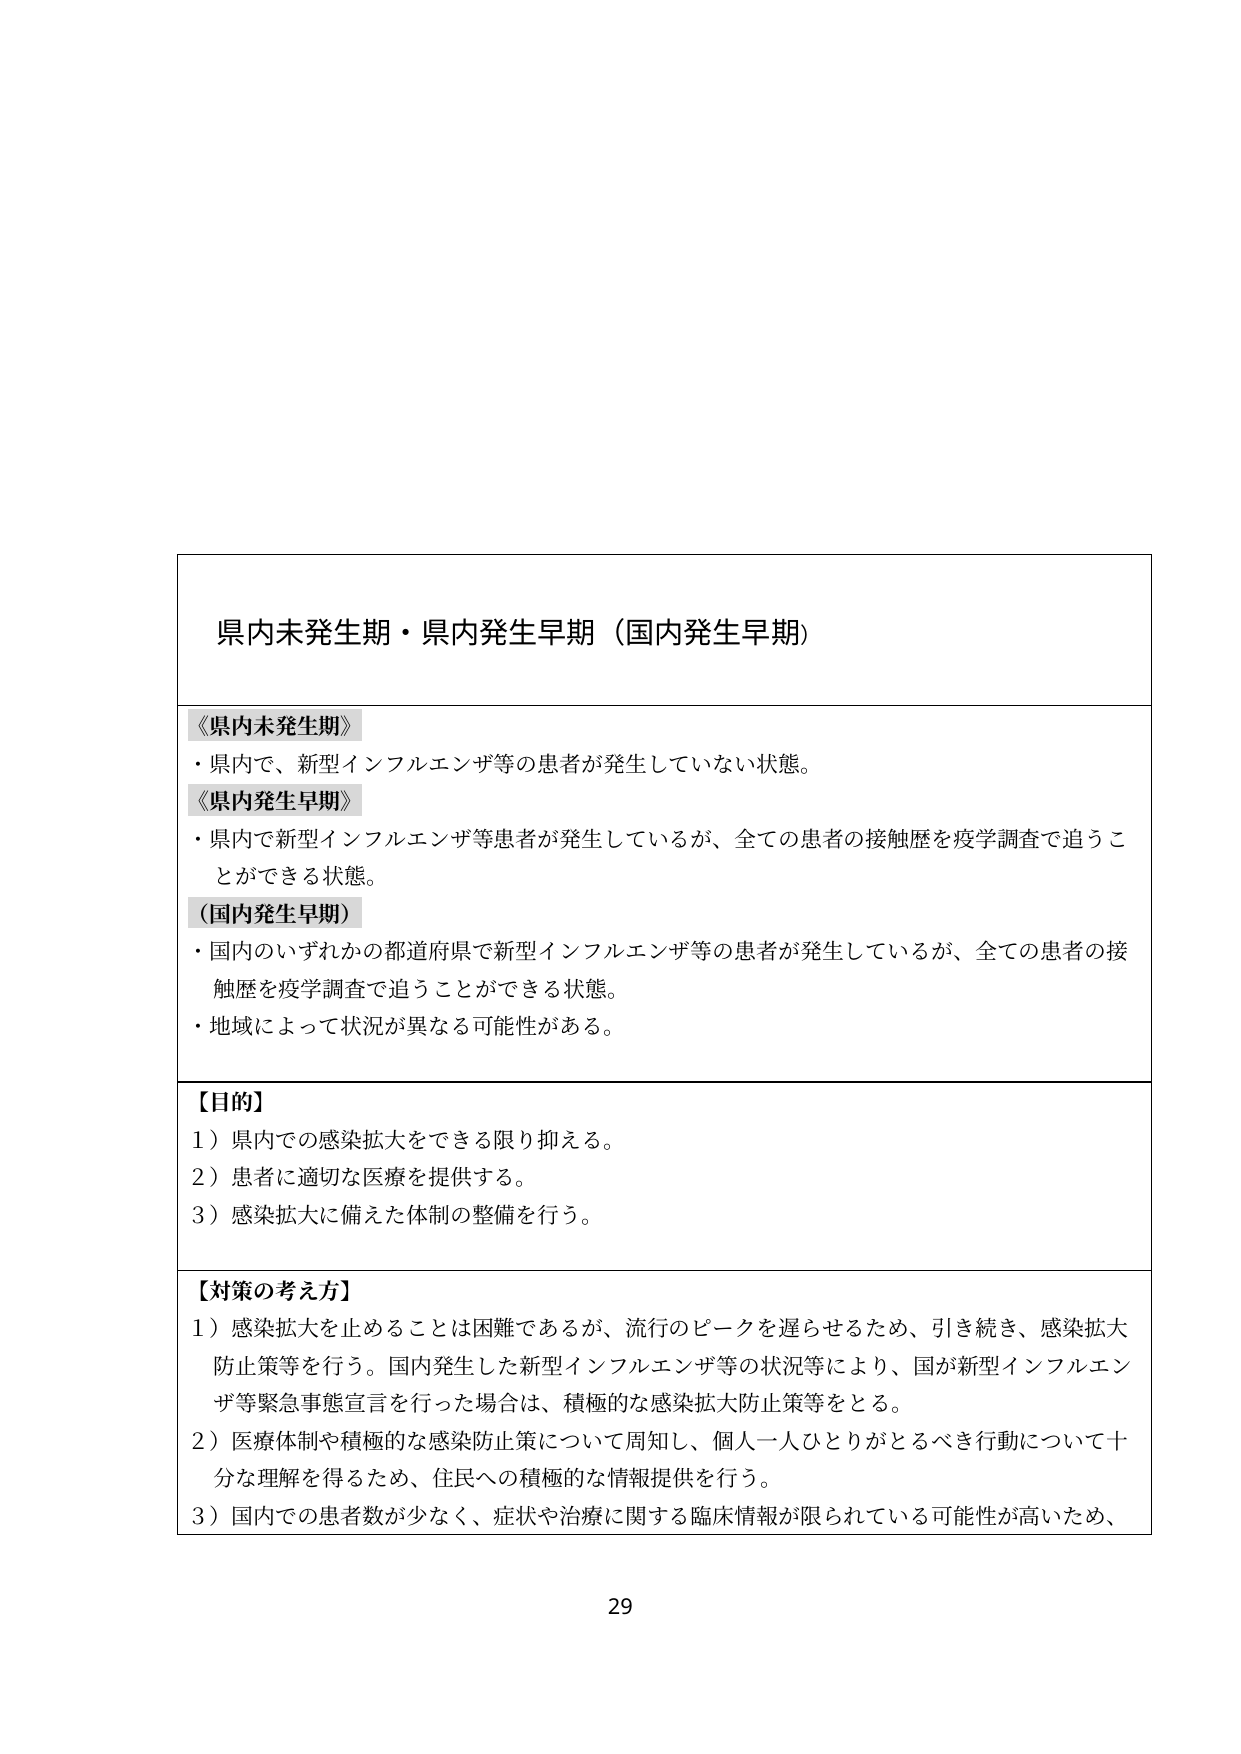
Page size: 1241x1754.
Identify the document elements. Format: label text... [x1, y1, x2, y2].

table_cell 《県内未発生期》 ・県内で、新型インフルエンザ等の患者が発生していない状態。 《県内発生早期》 ・県内で新型インフルエンザ等患者が発生しているが、全ての患者の接触歴を疫学調査で追うことができる状態。 （国内発生早期） ・国内のいずれかの都道府県で新型インフルエンザ等の患者が発生しているが、全ての患者の接触歴を疫学調査で追うことができる状態。 ・地域によって状況が異なる可能性がある。 [178, 706, 1151, 1081]
table_header 県内未発生期・県内発生早期（国内発生早期） [178, 555, 1151, 705]
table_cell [178, 1271, 1151, 1533]
table_cell 【目的】 １）県内での感染拡大をできる限り抑える。 ２）患者に適切な医療を提供する。 ３）感染拡大に備えた体制の整備を行う。 [178, 1083, 1151, 1270]
